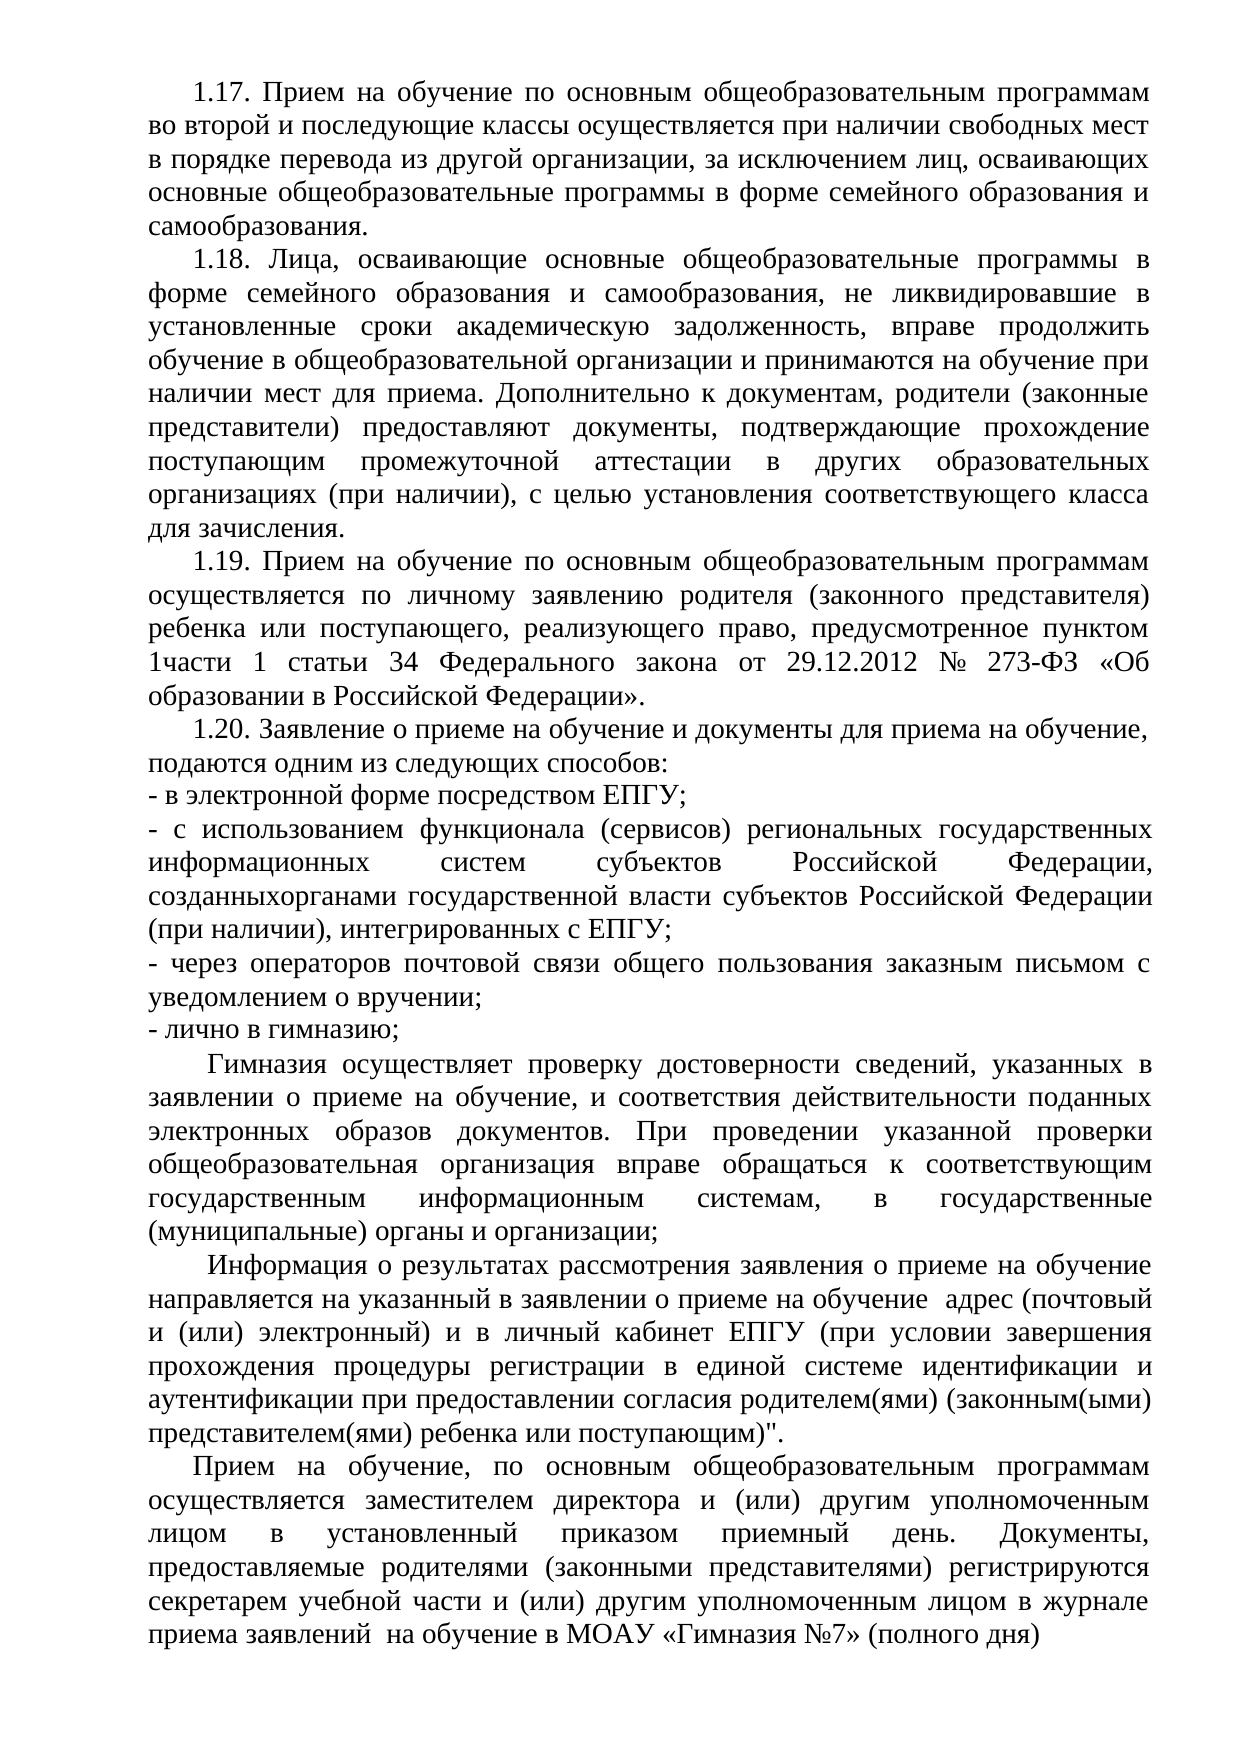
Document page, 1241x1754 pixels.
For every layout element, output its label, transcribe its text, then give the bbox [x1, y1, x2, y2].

list в электронной форме посредством ЕПГУ; [148, 778, 1219, 811]
list Лица, осваивающие основные общеобразовательные программы в форме семейного образования и самообразования, не ликвидировавшие в установленные сроки академическую задолженность, вправе продолжить обучение в общеобразовательной организации и принимаются на обучение при наличии мест для приема. Дополнительно к документам, родители (законные представители) предоставляют документы, подтверждающие прохождение поступающим промежуточной аттестации в других образовательных организациях (при наличии), с целью установления соответствующего класса для зачисления. [148, 241, 1150, 543]
list Прием на обучение по основным общеобразовательным программам во второй и последующие классы осуществляется при наличии свободных мест в порядке перевода из другой организации, за исключением лиц, осваивающих основные общеобразовательные программы в форме семейного образования и самообразования. [148, 74, 1150, 241]
list с использованием функционала (сервисов) региональных государственных информационных систем субъектов Российской Федерации, созданныхорганами государственной власти субъектов Российской Федерации (при наличии), интегрированных с ЕПГУ; [148, 811, 1153, 945]
text Информация о результатах рассмотрения заявления о приеме на обучение направляется на указанный в заявлении о приеме на обучение адрес (почтовый и (или) электронный) и в личный кабинет ЕПГУ (при условии завершения прохождения процедуры регистрации в единой системе идентификации и аутентификации при предоставлении согласия родителем(ями) (законным(ыми) представителем(ями) ребенка или поступающим)". [148, 1247, 1152, 1448]
text Гимназия осуществляет проверку достоверности сведений, указанных в заявлении о приеме на обучение, и соответствия действительности поданных электронных образов документов. При проведении указанной проверки общеобразовательная организация вправе обращаться к соответствующим государственным информационным системам, в государственные (муниципальные) органы и организации; [148, 1046, 1152, 1247]
list через операторов почтовой связи общего пользования заказным письмом с уведомлением о вручении; [148, 945, 1152, 1012]
list лично в гимназию; [148, 1012, 1219, 1046]
list Заявление о приеме на обучение и документы для приема на обучение, подаются одним из следующих способов: [148, 711, 1149, 778]
text Прием на обучение, по основным общеобразовательным программам осуществляется заместителем директора и (или) другим уполномоченным лицом в установленный приказом приемный день. Документы, предоставляемые родителями (законными представителями) регистрируются секретарем учебной части и (или) другим уполномоченным лицом в журнале приема заявлений на обучение в МОАУ «Гимназия №7» (полного дня) [148, 1448, 1149, 1650]
list Прием на обучение по основным общеобразовательным программам осуществляется по личному заявлению родителя (законного представителя) ребенка или поступающего, реализующего право, предусмотренное пунктом 1части 1 статьи 34 Федерального закона от 29.12.2012 № 273-ФЗ «Об образовании в Российской Федерации». [148, 543, 1150, 711]
